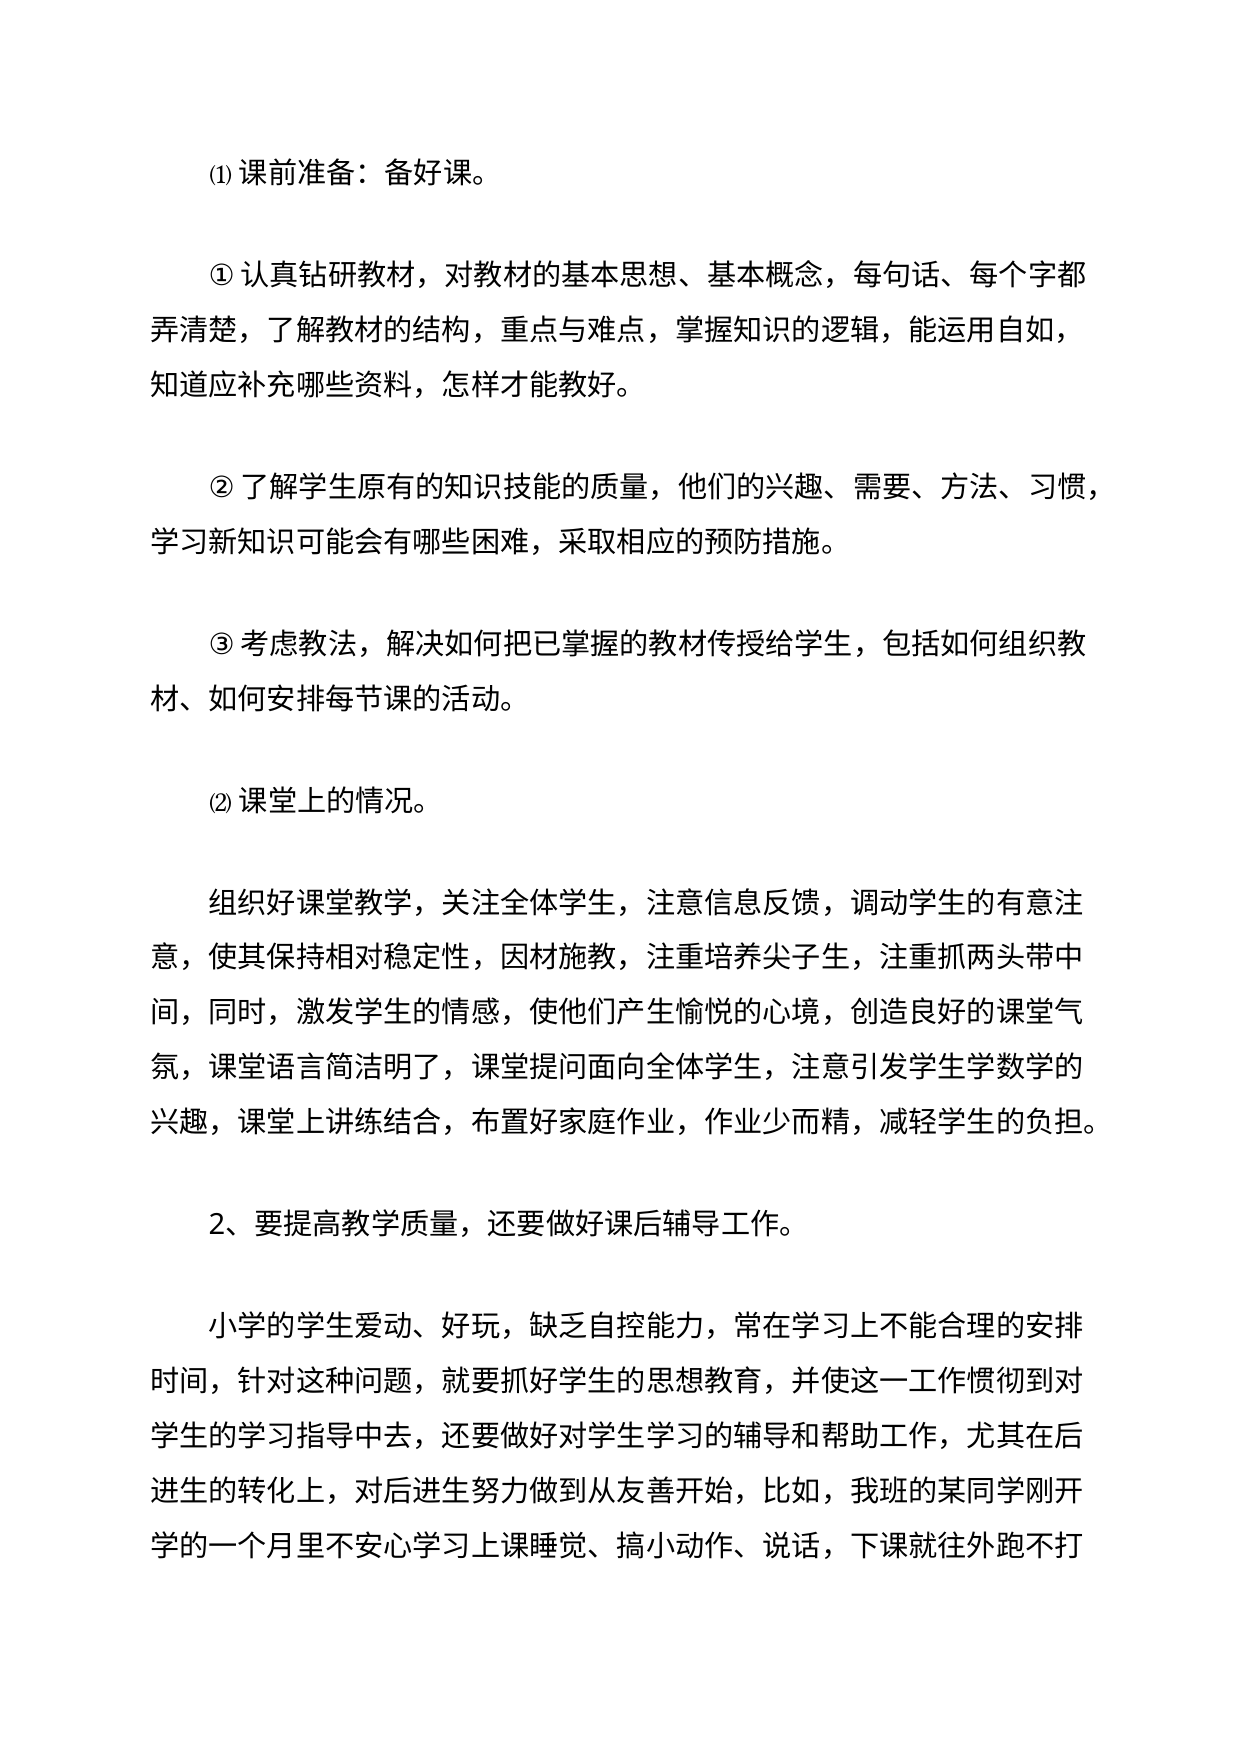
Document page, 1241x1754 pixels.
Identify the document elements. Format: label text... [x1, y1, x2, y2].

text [150, 1302, 1090, 1564]
text 2、要提高教学质量，还要做好课后辅导工作。 [150, 1201, 1090, 1243]
text ①认真钻研教材，对教材的基本思想、基本概念，每句话、每个字都弄清楚，了解教材的结构，重点与难点，掌握知识的逻辑，能运用自如，知道应补充哪些资料，怎样才能教好。 [150, 252, 1090, 404]
text ⑵课堂上的情况。 [150, 777, 1090, 819]
text ②了解学生原有的知识技能的质量，他们的兴趣、需要、方法、习惯，学习新知识可能会有哪些困难，采取相应的预防措施。 [150, 464, 1090, 561]
text ⑴课前准备：备好课。 [150, 150, 1090, 192]
text ③考虑教法，解决如何把已掌握的教材传授给学生，包括如何组织教材、如何安排每节课的活动。 [150, 620, 1090, 718]
text 组织好课堂教学，关注全体学生，注意信息反馈，调动学生的有意注意，使其保持相对稳定性，因材施教，注重培养尖子生，注重抓两头带中间，同时，激发学生的情感，使他们产生愉悦的心境，创造良好的课堂气氛，课堂语言简洁明了，课堂提问面向全体学生，注意引发学生学数学的兴趣，课堂上讲练结合，布置好家庭作业，作业少而精，减轻学生的负担。 [150, 879, 1090, 1141]
